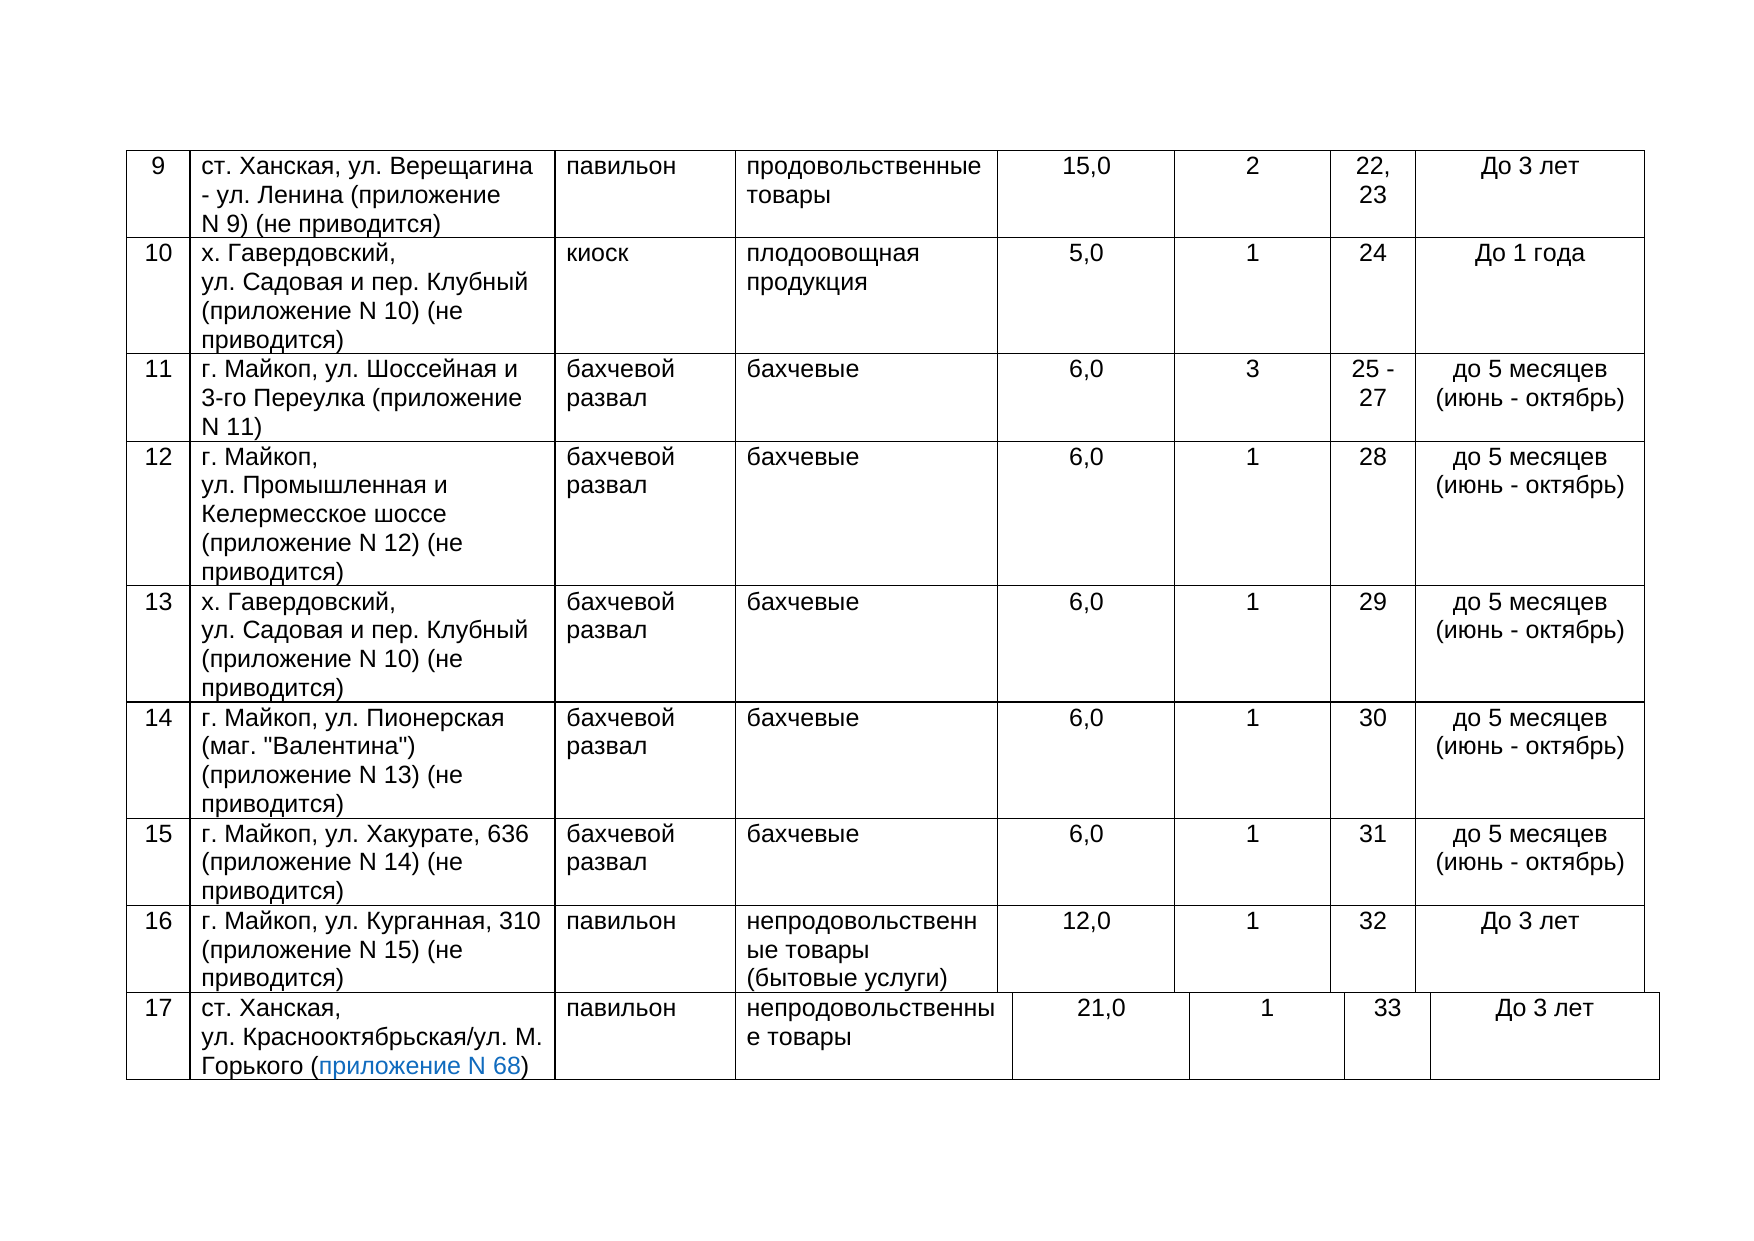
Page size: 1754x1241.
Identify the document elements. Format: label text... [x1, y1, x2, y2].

table_cell До 3 лет [1416, 151, 1644, 237]
table_cell 6,0 [998, 354, 1174, 441]
table_cell 17 [127, 993, 189, 1079]
table_cell 5,0 [998, 238, 1174, 353]
table_cell г. Майкоп, ул. Хакурате, 636 (приложение N 14) (не приводится) [191, 819, 554, 905]
table_cell 6,0 [998, 442, 1174, 585]
table_cell До 1 года [1416, 238, 1644, 353]
table_cell до 5 месяцев (июнь - октябрь) [1416, 586, 1644, 701]
table_cell г. Майкоп, ул. Пионерская (маг. "Валентина") (приложение N 13) (не приводится) [191, 703, 554, 817]
table_cell павильон [556, 993, 735, 1079]
table_cell ст. Ханская, ул. Краснооктябрьская/ул. М. Горького (приложение N 68) [191, 993, 554, 1079]
table_cell до 5 месяцев (июнь - октябрь) [1416, 442, 1644, 585]
table_cell плодоовощная продукция [736, 238, 997, 353]
table_cell 29 [1331, 586, 1415, 701]
table_cell 16 [127, 906, 189, 992]
table_cell До 3 лет [1431, 993, 1659, 1079]
table_cell бахчевой развал [556, 354, 735, 441]
table_cell непродовольственные товары [736, 993, 1012, 1079]
table_cell бахчевые [736, 703, 997, 817]
table_cell 1 [1175, 819, 1330, 905]
table_cell 3 [1175, 354, 1330, 441]
table_cell х. Гавердовский, ул. Садовая и пер. Клубный (приложение N 10) (не приводится) [191, 238, 554, 353]
table_cell бахчевые [736, 819, 997, 905]
table_cell 30 [1331, 703, 1415, 817]
table_cell До 3 лет [1416, 906, 1644, 992]
table_cell 1 [1175, 238, 1330, 353]
table_cell 10 [127, 238, 189, 353]
table_cell 31 [1331, 819, 1415, 905]
table_cell 12,0 [998, 906, 1174, 992]
table_cell 14 [127, 703, 189, 817]
table_cell 1 [1175, 703, 1330, 817]
table_cell 25 - 27 [1331, 354, 1415, 441]
table_cell бахчевой развал [556, 442, 735, 585]
table_cell 22, 23 [1331, 151, 1415, 237]
table_cell 6,0 [998, 819, 1174, 905]
table_cell 15 [127, 819, 189, 905]
table_cell киоск [556, 238, 735, 353]
table_cell 33 [1345, 993, 1430, 1079]
table_cell до 5 месяцев (июнь - октябрь) [1416, 354, 1644, 441]
table_cell бахчевой развал [556, 703, 735, 817]
table_cell павильон [556, 906, 735, 992]
table_cell продовольственные товары [736, 151, 997, 237]
table_cell павильон [556, 151, 735, 237]
table_cell 21,0 [1013, 993, 1189, 1079]
table_cell 1 [1175, 906, 1330, 992]
table_cell до 5 месяцев (июнь - октябрь) [1416, 819, 1644, 905]
table_cell бахчевые [736, 354, 997, 441]
table_cell непродовольственные товары (бытовые услуги) [736, 906, 997, 992]
table_cell до 5 месяцев (июнь - октябрь) [1416, 703, 1644, 817]
table_cell 28 [1331, 442, 1415, 585]
table_cell ст. Ханская, ул. Верещагина - ул. Ленина (приложение N 9) (не приводится) [191, 151, 554, 237]
table_cell 1 [1175, 442, 1330, 585]
table_cell бахчевые [736, 586, 997, 701]
table_cell 11 [127, 354, 189, 441]
table_cell 1 [1190, 993, 1344, 1079]
table_cell г. Майкоп, ул. Курганная, 310 (приложение N 15) (не приводится) [191, 906, 554, 992]
table_cell 6,0 [998, 703, 1174, 817]
table_cell 6,0 [998, 586, 1174, 701]
table_cell г. Майкоп, ул. Промышленная и Келермесское шоссе (приложение N 12) (не приводится) [191, 442, 554, 585]
table_cell 24 [1331, 238, 1415, 353]
table_cell 2 [1175, 151, 1330, 237]
table_cell 32 [1331, 906, 1415, 992]
table_cell 13 [127, 586, 189, 701]
table_cell 9 [127, 151, 189, 237]
table_cell бахчевой развал [556, 819, 735, 905]
table_cell 15,0 [998, 151, 1174, 237]
table_cell бахчевые [736, 442, 997, 585]
table_cell 12 [127, 442, 189, 585]
table_cell бахчевой развал [556, 586, 735, 701]
table_cell х. Гавердовский, ул. Садовая и пер. Клубный (приложение N 10) (не приводится) [191, 586, 554, 701]
table_cell г. Майкоп, ул. Шоссейная и 3-го Переулка (приложение N 11) [191, 354, 554, 441]
table_cell 1 [1175, 586, 1330, 701]
